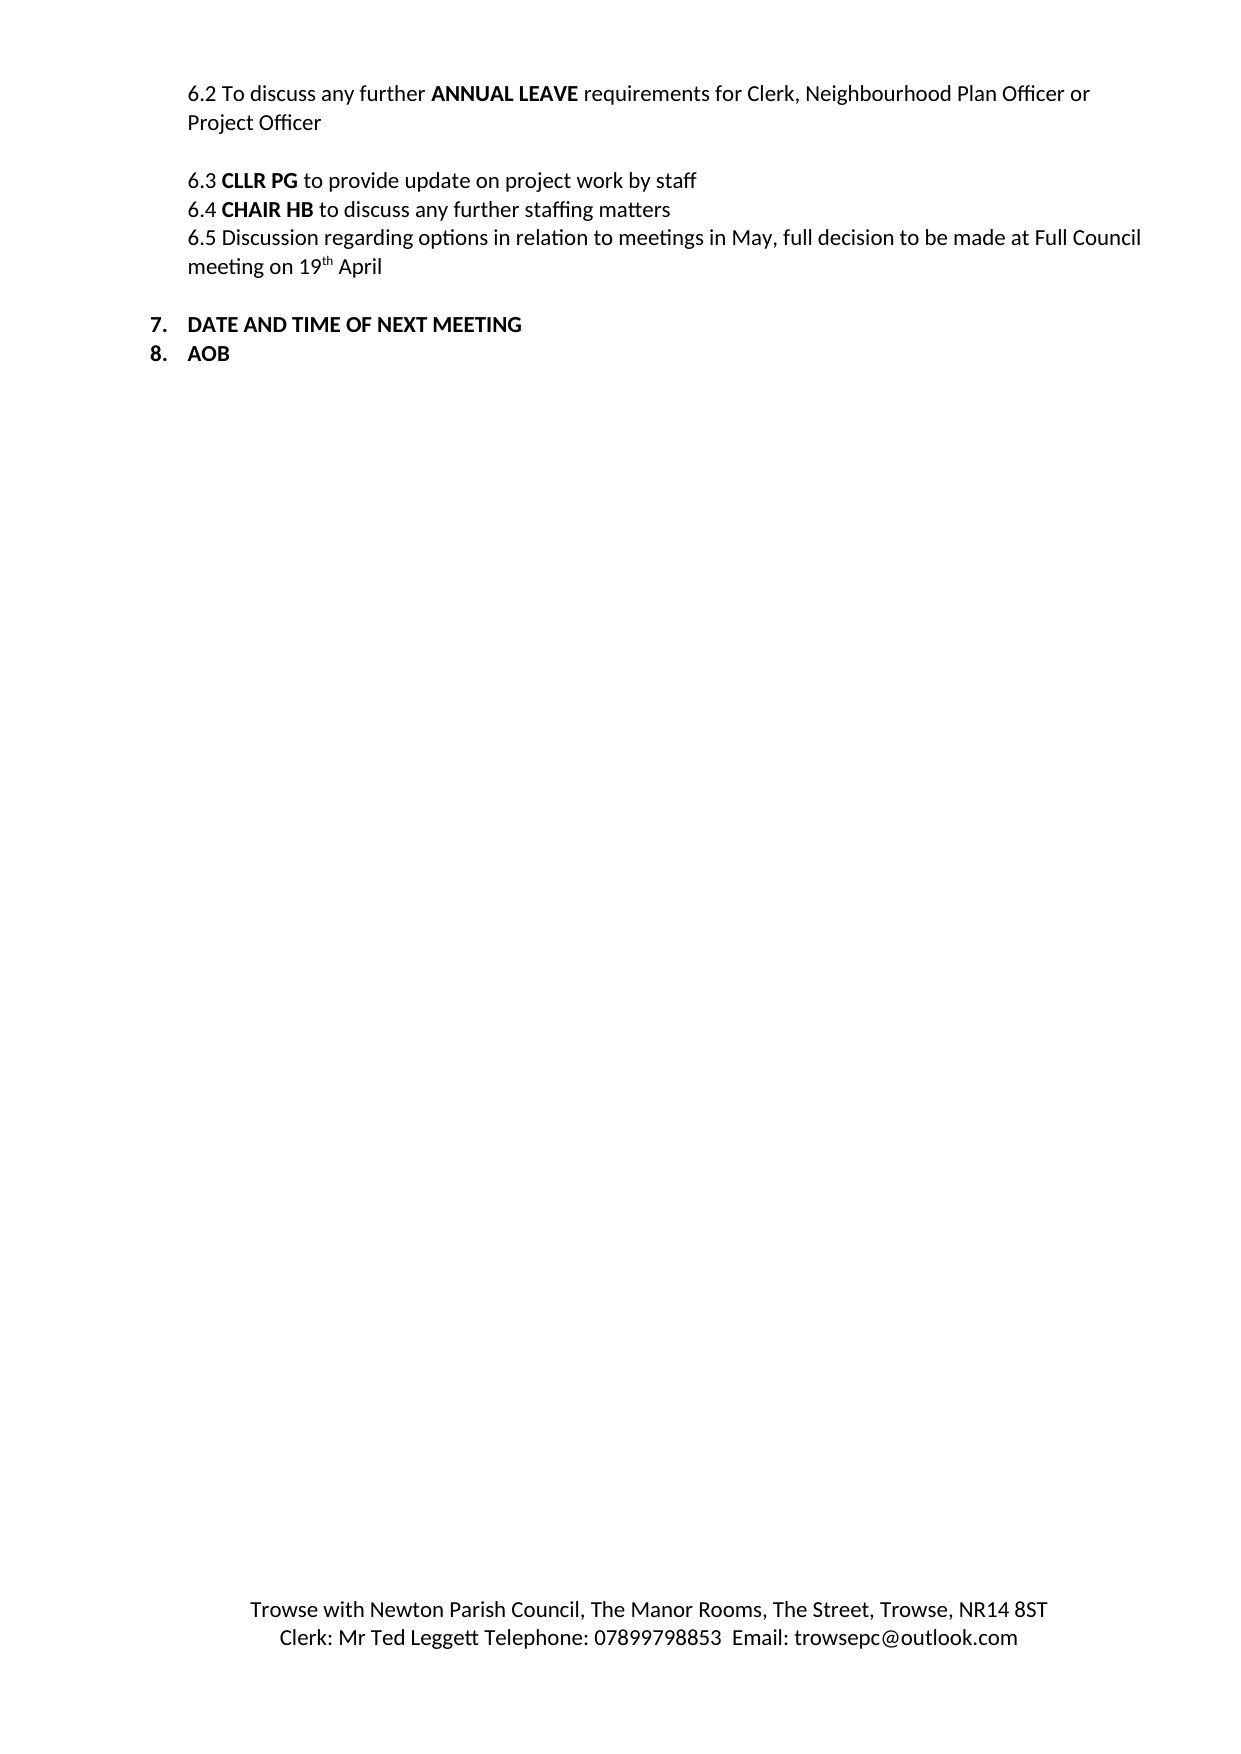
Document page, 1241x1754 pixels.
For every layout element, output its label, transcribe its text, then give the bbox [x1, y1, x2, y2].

list 6.4 CHAIR HB to discuss any further staffing matters [187, 195, 1149, 223]
list 6.5 Discussion regarding options in relation to meetings in May, full decision to be made at Full Council meeting on 19th April [187, 223, 1149, 280]
list 6.2 To discuss any further ANNUAL LEAVE requirements for Clerk, Neighbourhood Plan Officer or Project Officer [187, 79, 1149, 136]
list 6.3 CLLR PG to provide update on project work by staff [187, 166, 1149, 194]
list AOB [150, 339, 1149, 367]
list DATE AND TIME OF NEXT MEETING [150, 310, 1149, 338]
